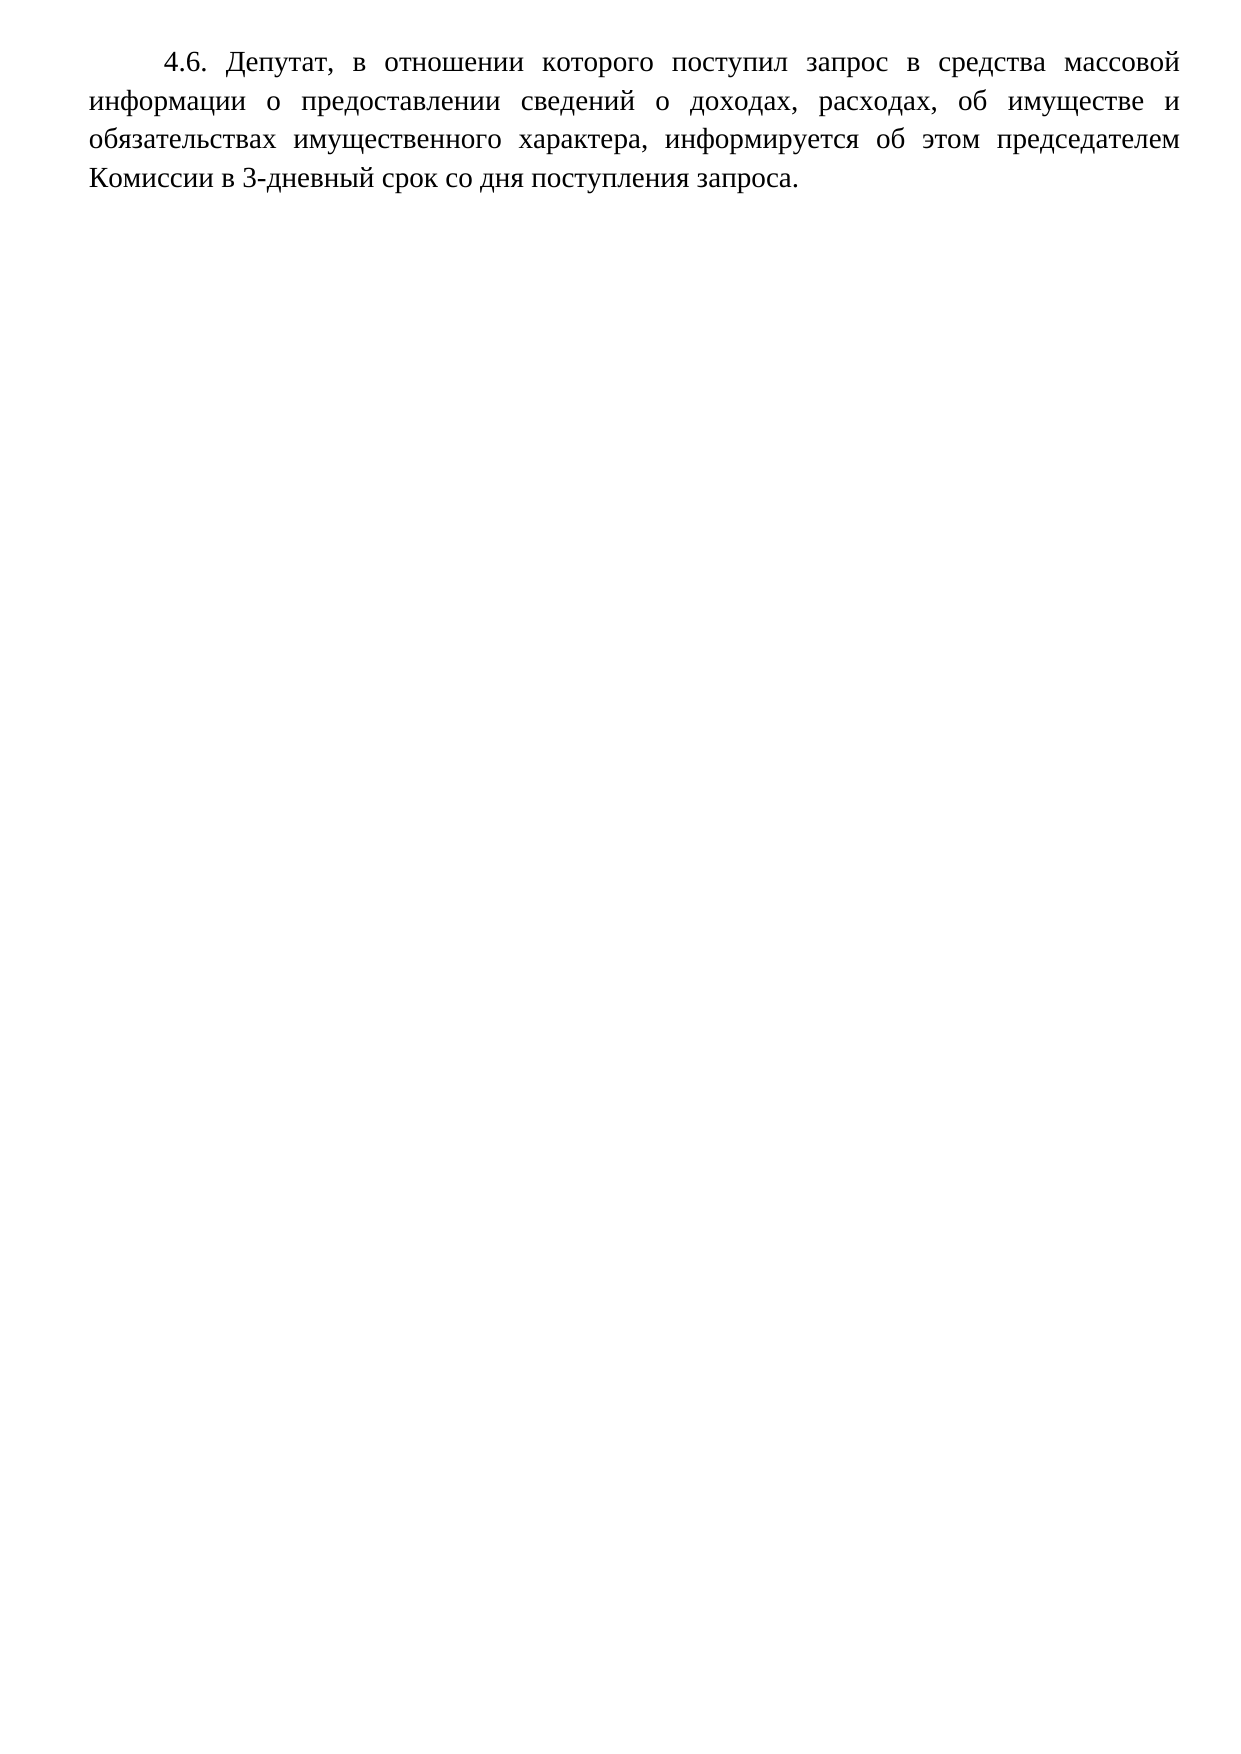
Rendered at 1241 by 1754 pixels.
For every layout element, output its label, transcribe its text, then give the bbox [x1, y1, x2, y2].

text 4.6. Депутат, в отношении которого поступил запрос в средства массовой информации о предоставлении сведений о доходах, расходах, об имуществе и обязательствах имущественного характера, информируется об этом председателем Комиссии в 3-дневный срок со дня поступления запроса. [89, 44, 1181, 193]
